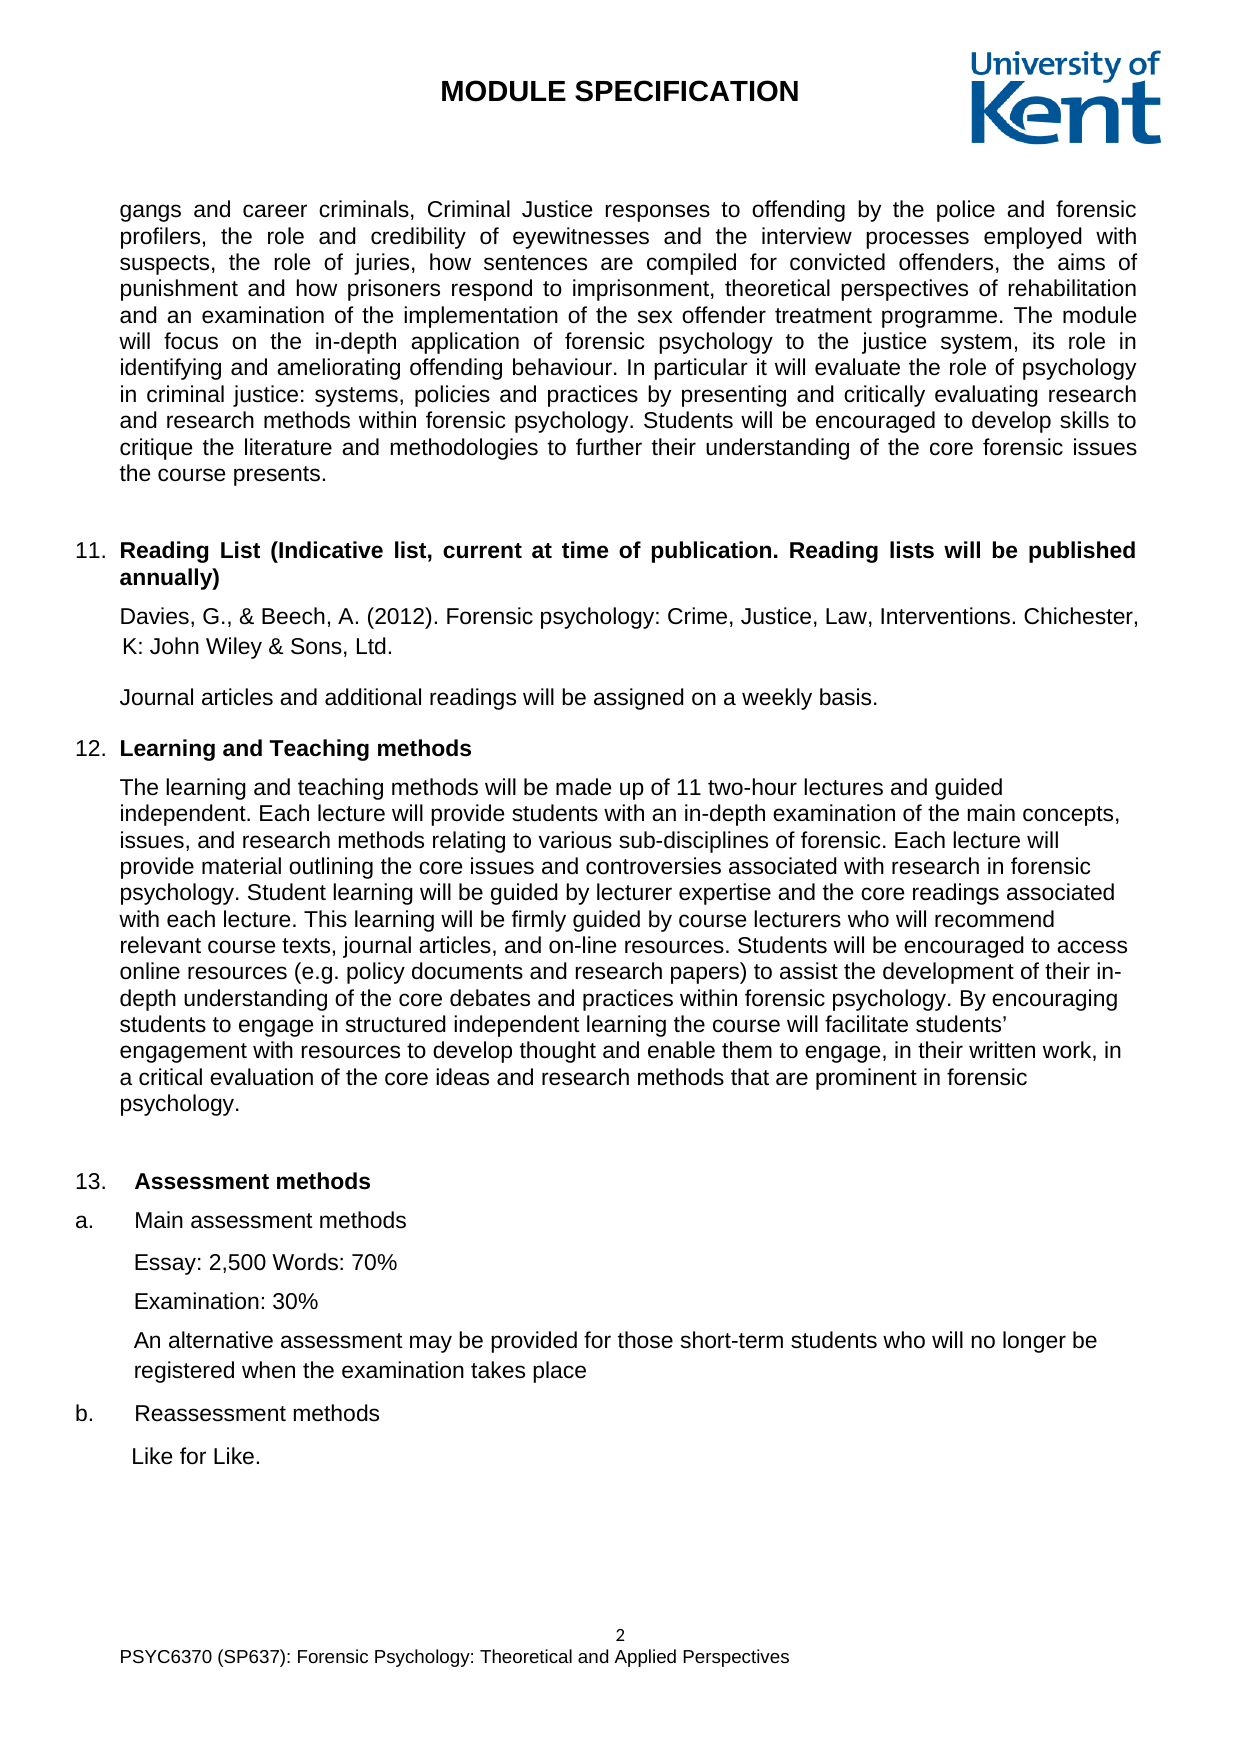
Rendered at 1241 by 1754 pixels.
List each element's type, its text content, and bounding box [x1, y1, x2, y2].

text Journal articles and additional readings will be assigned on a weekly basis. [119, 684, 1165, 710]
text The learning and teaching methods will be made up of 11 two-hour lectures and guided independent. Each lecture will provide students with an in-depth examination of the main concepts, issues, and research methods relating to various sub-disciplines of forensic. Each lecture will provide material outlining the core issues and controversies associated with research in forensic psychology. Student learning will be guided by lecturer expertise and the core readings associated with each lecture. This learning will be firmly guided by course lecturers who will recommend relevant course texts, journal articles, and on-line resources. Students will be encouraged to access online resources (e.g. policy documents and research papers) to assist the development of their in-depth understanding of the core debates and practices within forensic psychology. By encouraging students to engage in structured independent learning the course will facilitate students’ engagement with resources to develop thought and enable them to engage, in their written work, in a critical evaluation of the core ideas and research methods that are prominent in forensic psychology. [119, 774, 1138, 1116]
list Like for Like. [131, 1443, 1165, 1469]
text Examination: 30% [133, 1288, 1138, 1314]
list Learning and Teaching methods [75, 735, 1138, 761]
text Essay: 2,500 Words: 70% [133, 1249, 1138, 1276]
list Assessment methods [75, 1168, 1138, 1194]
list Reading List (Indicative list, current at time of publication. Reading lists will be published annually) [75, 537, 1138, 590]
text Davies, G., & Beech, A. (2012). Forensic psychology: Crime, Justice, Law, Interventions. Chichester, K: John Wiley & Sons, Ltd. [119, 603, 1165, 659]
list An alternative assessment may be provided for those short-term students who will no longer be registered when the examination takes place [133, 1327, 1165, 1384]
list Reassessment methods [75, 1400, 1165, 1426]
list Main assessment methods [75, 1207, 1165, 1233]
picture [970, 48, 1163, 145]
